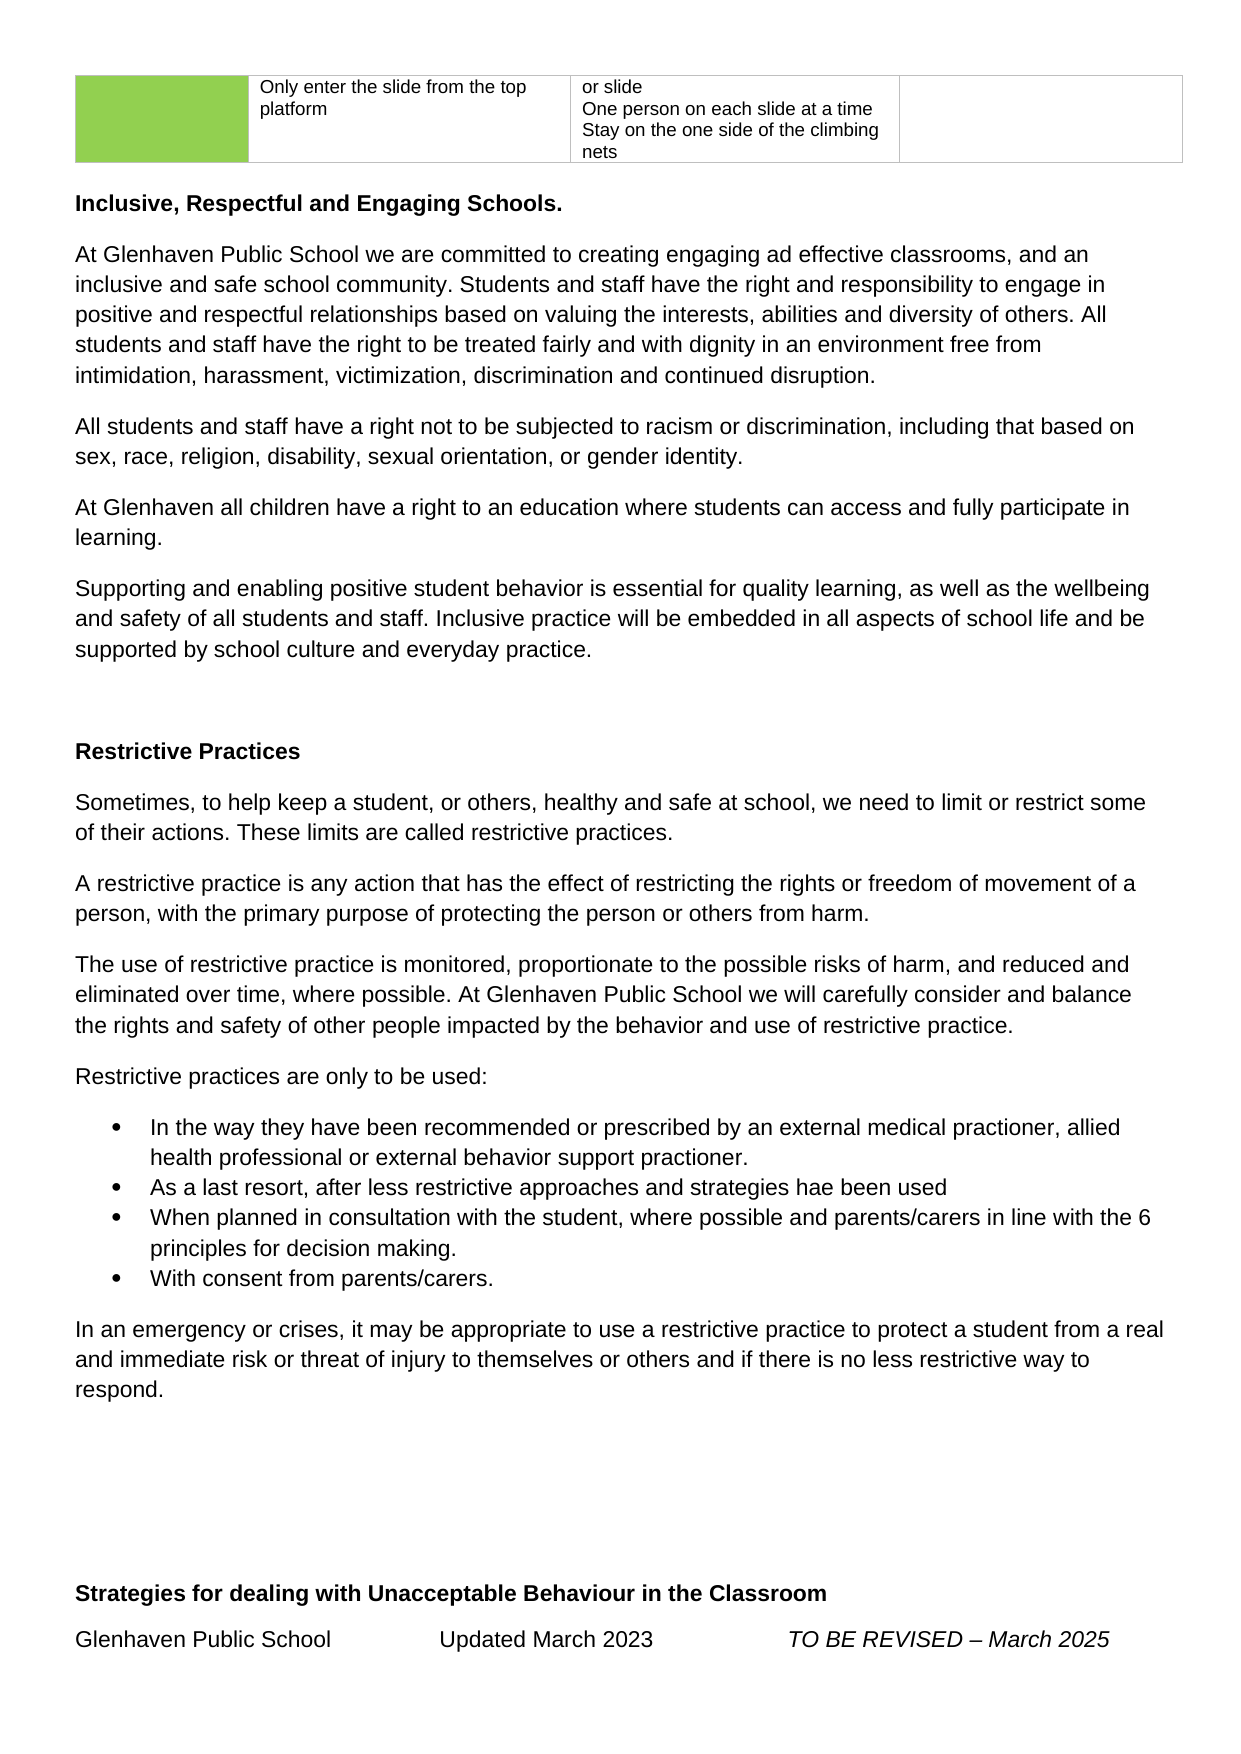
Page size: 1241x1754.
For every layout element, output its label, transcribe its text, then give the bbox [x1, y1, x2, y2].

text A restrictive practice is any action that has the effect of restricting the rights or freedom of movement of a person, with the primary purpose of protecting the person or others from harm. [75, 870, 1165, 926]
list As a last resort, after less restrictive approaches and strategies hae been used [112, 1174, 1165, 1200]
list With consent from parents/carers. [112, 1265, 1165, 1291]
text At Glenhaven all children have a right to an education where students can access and fully participate in learning. [75, 494, 1165, 550]
text At Glenhaven Public School we are committed to creating engaging ad effective classrooms, and an inclusive and safe school community. Students and staff have the right and responsibility to engage in positive and respectful relationships based on valuing the interests, abilities and diversity of others. All students and staff have the right to be treated fairly and with dignity in an environment free from intimidation, harassment, victimization, discrimination and continued disruption. [75, 241, 1165, 388]
text In an emergency or crises, it may be appropriate to use a restrictive practice to protect a student from a real and immediate risk or threat of injury to themselves or others and if there is no less restrictive way to respond. [75, 1316, 1165, 1402]
text Strategies for dealing with Unacceptable Behaviour in the Classroom [75, 1580, 1165, 1607]
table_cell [571, 76, 899, 162]
text Supporting and enabling positive student behavior is essential for quality learning, as well as the wellbeing and safety of all students and staff. Inclusive practice will be embedded in all aspects of school life and be supported by school culture and everyday practice. [75, 575, 1165, 662]
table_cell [900, 76, 1182, 162]
text Restrictive practices are only to be used: [75, 1063, 1165, 1089]
text All students and staff have a right not to be subjected to racism or discrimination, including that based on sex, race, religion, disability, sexual orientation, or gender identity. [75, 413, 1165, 469]
text Restrictive Practices [75, 738, 1165, 764]
table_cell [76, 76, 248, 162]
list In the way they have been recommended or prescribed by an external medical practioner, allied health professional or external behavior support practioner. [112, 1114, 1165, 1170]
text The use of restrictive practice is monitored, proportionate to the possible risks of harm, and reduced and eliminated over time, where possible. At Glenhaven Public School we will carefully consider and balance the rights and safety of other people impacted by the behavior and use of restrictive practice. [75, 951, 1165, 1038]
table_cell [249, 76, 570, 162]
text Inclusive, Respectful and Engaging Schools. [75, 190, 1165, 216]
list When planned in consultation with the student, where possible and parents/carers in line with the 6 principles for decision making. [112, 1204, 1165, 1261]
text Sometimes, to help keep a student, or others, healthy and safe at school, we need to limit or restrict some of their actions. These limits are called restrictive practices. [75, 789, 1165, 845]
